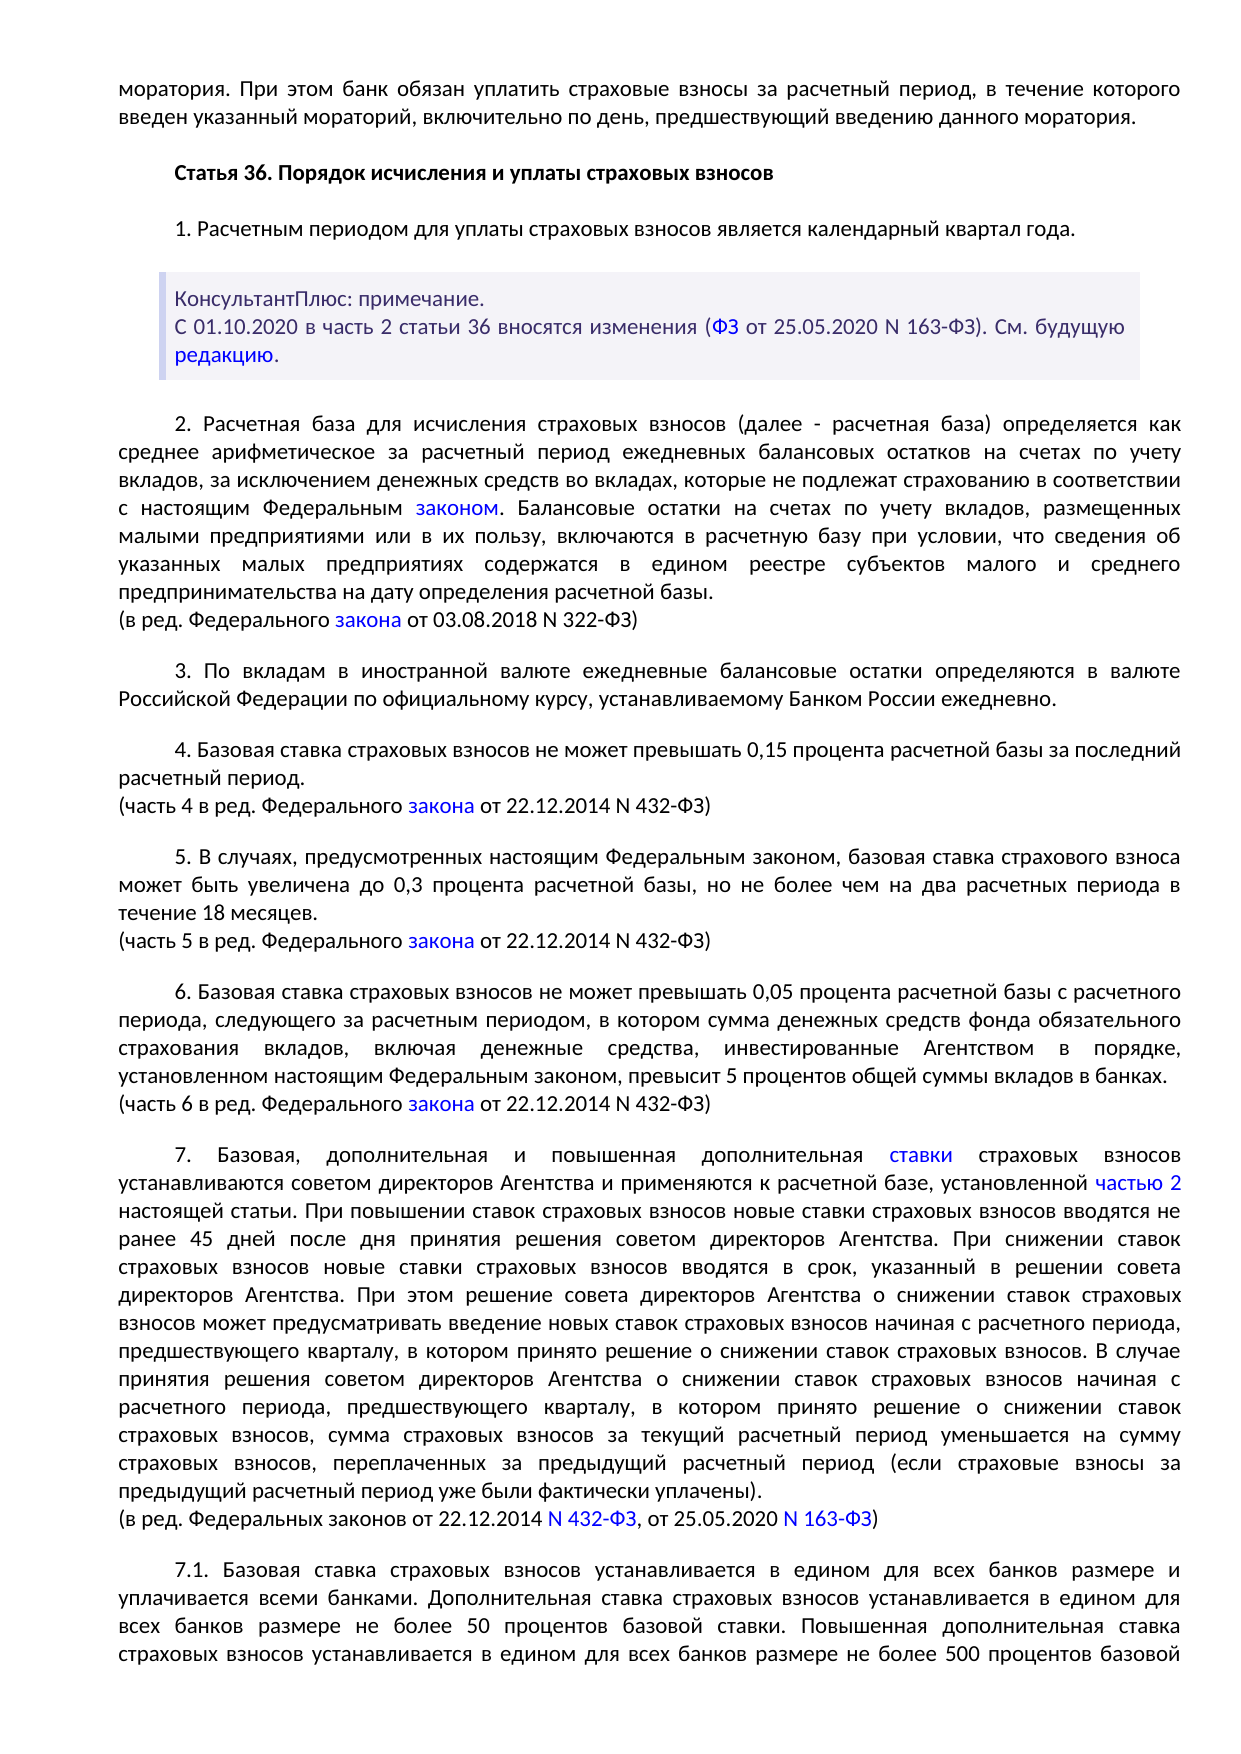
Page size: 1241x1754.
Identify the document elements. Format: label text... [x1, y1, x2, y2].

text (в ред. Федеральных законов от 22.12.2014 N 432-ФЗ, от 25.05.2020 N 163-ФЗ) [118, 1504, 1181, 1532]
table_header КонсультантПлюс: примечание. С 01.10.2020 в часть 2 статьи 36 вносятся изменения (ФЗ от 25.05.2020 N 163-ФЗ). См. будущую редакцию. [166, 272, 1134, 380]
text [118, 1555, 1181, 1667]
text 3. По вкладам в иностранной валюте ежедневные балансовые остатки определяются в валюте Российской Федерации по официальному курсу, устанавливаемому Банком России ежедневно. [118, 656, 1181, 712]
text (часть 6 в ред. Федерального закона от 22.12.2014 N 432-ФЗ) [118, 1089, 1181, 1117]
text (в ред. Федерального закона от 03.08.2018 N 322-ФЗ) [118, 605, 1181, 633]
text (часть 5 в ред. Федерального закона от 22.12.2014 N 432-ФЗ) [118, 926, 1181, 954]
title Статья 36. Порядок исчисления и уплаты страховых взносов [118, 158, 1181, 186]
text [118, 74, 1181, 130]
text 5. В случаях, предусмотренных настоящим Федеральным законом, базовая ставка страхового взноса может быть увеличена до 0,3 процента расчетной базы, но не более чем на два расчетных периода в течение 18 месяцев. [118, 842, 1181, 926]
text 6. Базовая ставка страховых взносов не может превышать 0,05 процента расчетной базы с расчетного периода, следующего за расчетным периодом, в котором сумма денежных средств фонда обязательного страхования вкладов, включая денежные средства, инвестированные Агентством в порядке, установленном настоящим Федеральным законом, превысит 5 процентов общей суммы вкладов в банках. [118, 977, 1181, 1089]
text 2. Расчетная база для исчисления страховых взносов (далее - расчетная база) определяется как среднее арифметическое за расчетный период ежедневных балансовых остатков на счетах по учету вкладов, за исключением денежных средств во вкладах, которые не подлежат страхованию в соответствии с настоящим Федеральным законом. Балансовые остатки на счетах по учету вкладов, размещенных малыми предприятиями или в их пользу, включаются в расчетную базу при условии, что сведения об указанных малых предприятиях содержатся в едином реестре субъектов малого и среднего предпринимательства на дату определения расчетной базы. [118, 409, 1181, 605]
text 4. Базовая ставка страховых взносов не может превышать 0,15 процента расчетной базы за последний расчетный период. [118, 735, 1181, 791]
text 7. Базовая, дополнительная и повышенная дополнительная ставки страховых взносов устанавливаются советом директоров Агентства и применяются к расчетной базе, установленной частью 2 настоящей статьи. При повышении ставок страховых взносов новые ставки страховых взносов вводятся не ранее 45 дней после дня принятия решения советом директоров Агентства. При снижении ставок страховых взносов новые ставки страховых взносов вводятся в срок, указанный в решении совета директоров Агентства. При этом решение совета директоров Агентства о снижении ставок страховых взносов может предусматривать введение новых ставок страховых взносов начиная с расчетного периода, предшествующего кварталу, в котором принято решение о снижении ставок страховых взносов. В случае принятия решения советом директоров Агентства о снижении ставок страховых взносов начиная с расчетного периода, предшествующего кварталу, в котором принято решение о снижении ставок страховых взносов, сумма страховых взносов за текущий расчетный период уменьшается на сумму страховых взносов, переплаченных за предыдущий расчетный период (если страховые взносы за предыдущий расчетный период уже были фактически уплачены). [118, 1140, 1181, 1504]
text (часть 4 в ред. Федерального закона от 22.12.2014 N 432-ФЗ) [118, 791, 1181, 819]
text 1. Расчетным периодом для уплаты страховых взносов является календарный квартал года. [118, 214, 1181, 242]
